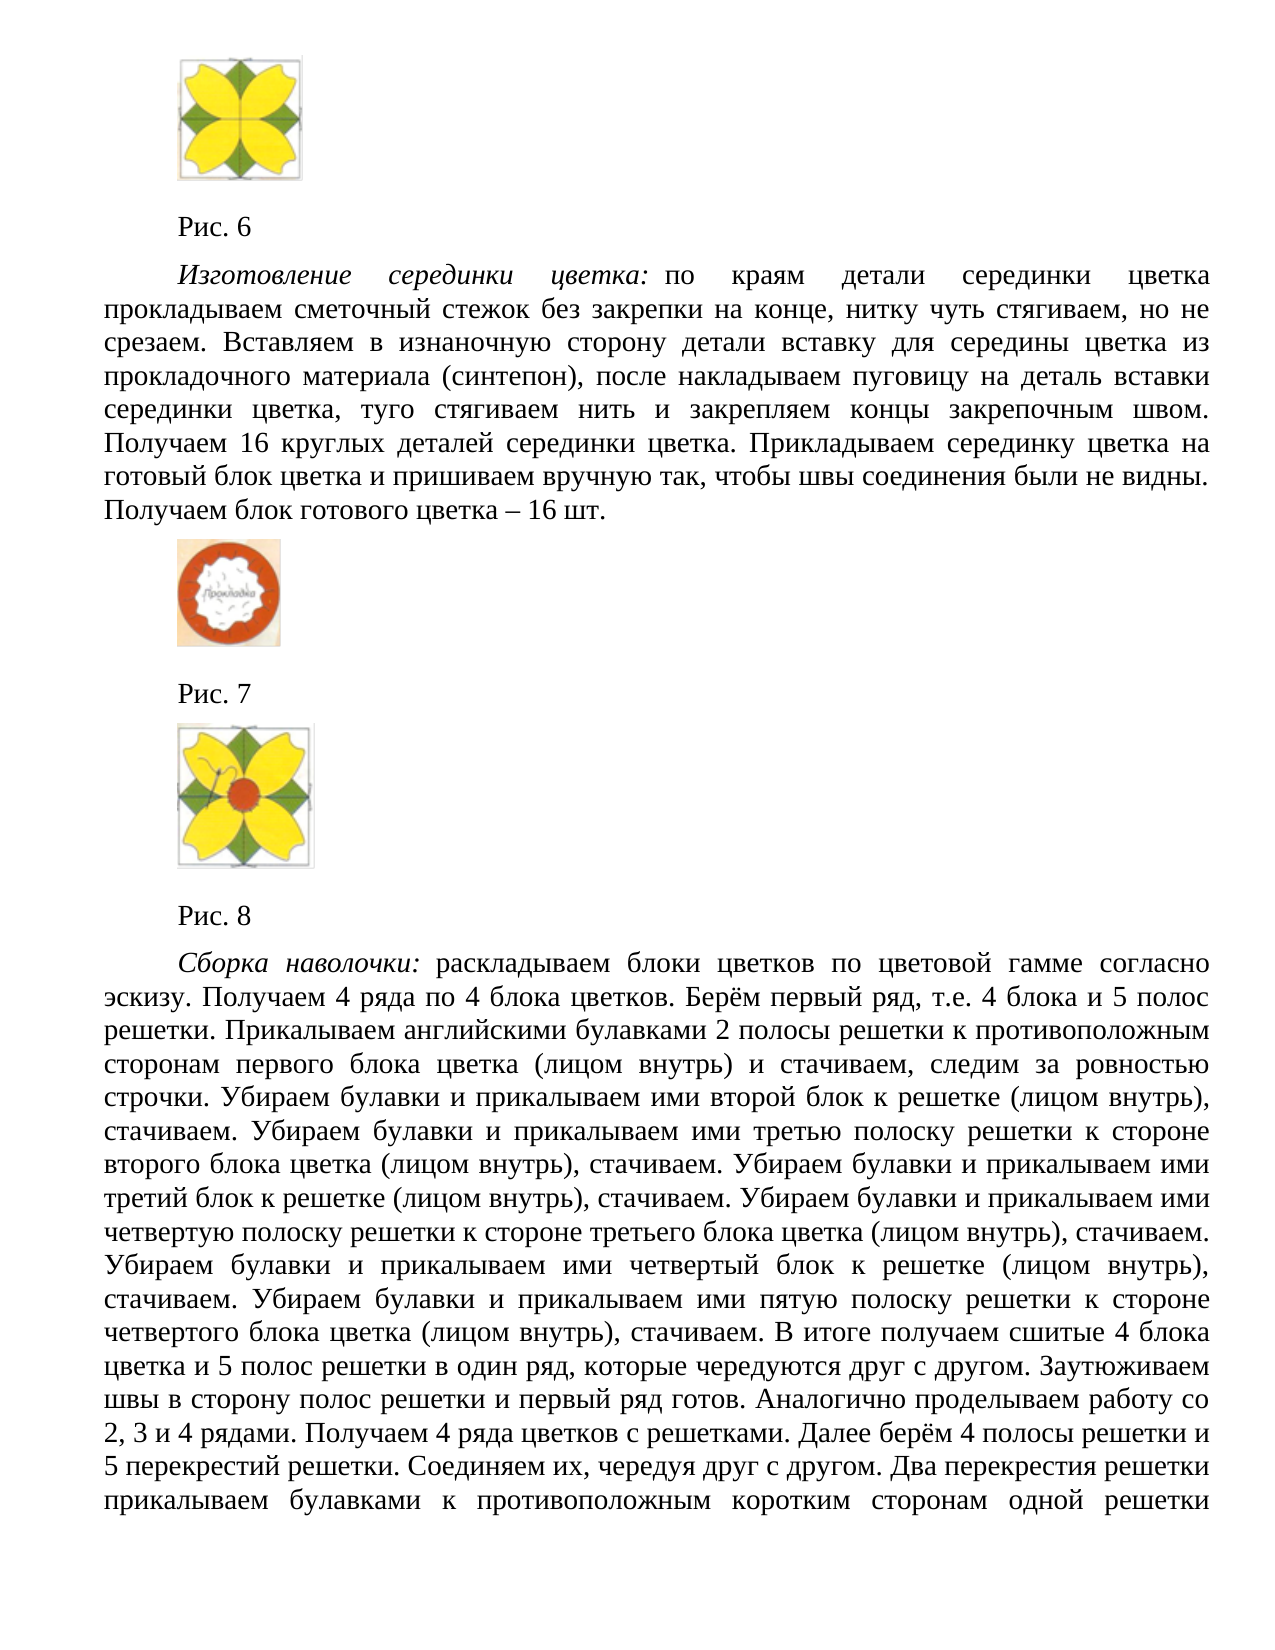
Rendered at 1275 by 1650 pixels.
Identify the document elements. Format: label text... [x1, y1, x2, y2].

picture [177, 723, 316, 870]
text Рис. 7 [103, 676, 1211, 709]
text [103, 945, 1211, 1516]
text Рис. 8 [103, 898, 1211, 931]
text Изготовление серединки цветка: по краям детали серединки цветка прокладываем сметочный стежок без закрепки на конце, нитку чуть стягиваем, но не срезаем. Вставляем в изнаночную сторону детали вставку для середины цветка из прокладочного материала (синтепон), после накладываем пуговицу на деталь вставки серединки цветка, туго стягиваем нить и закрепляем концы закрепочным швом. Получаем 16 круглых деталей серединки цветка. Прикладываем серединку цветка на готовый блок цветка и пришиваем вручную так, чтобы швы соединения были не видны. Получаем блок готового цветка – 16 шт. [103, 257, 1211, 526]
picture [177, 539, 282, 648]
text Рис. 6 [103, 209, 1211, 243]
picture [177, 55, 304, 182]
